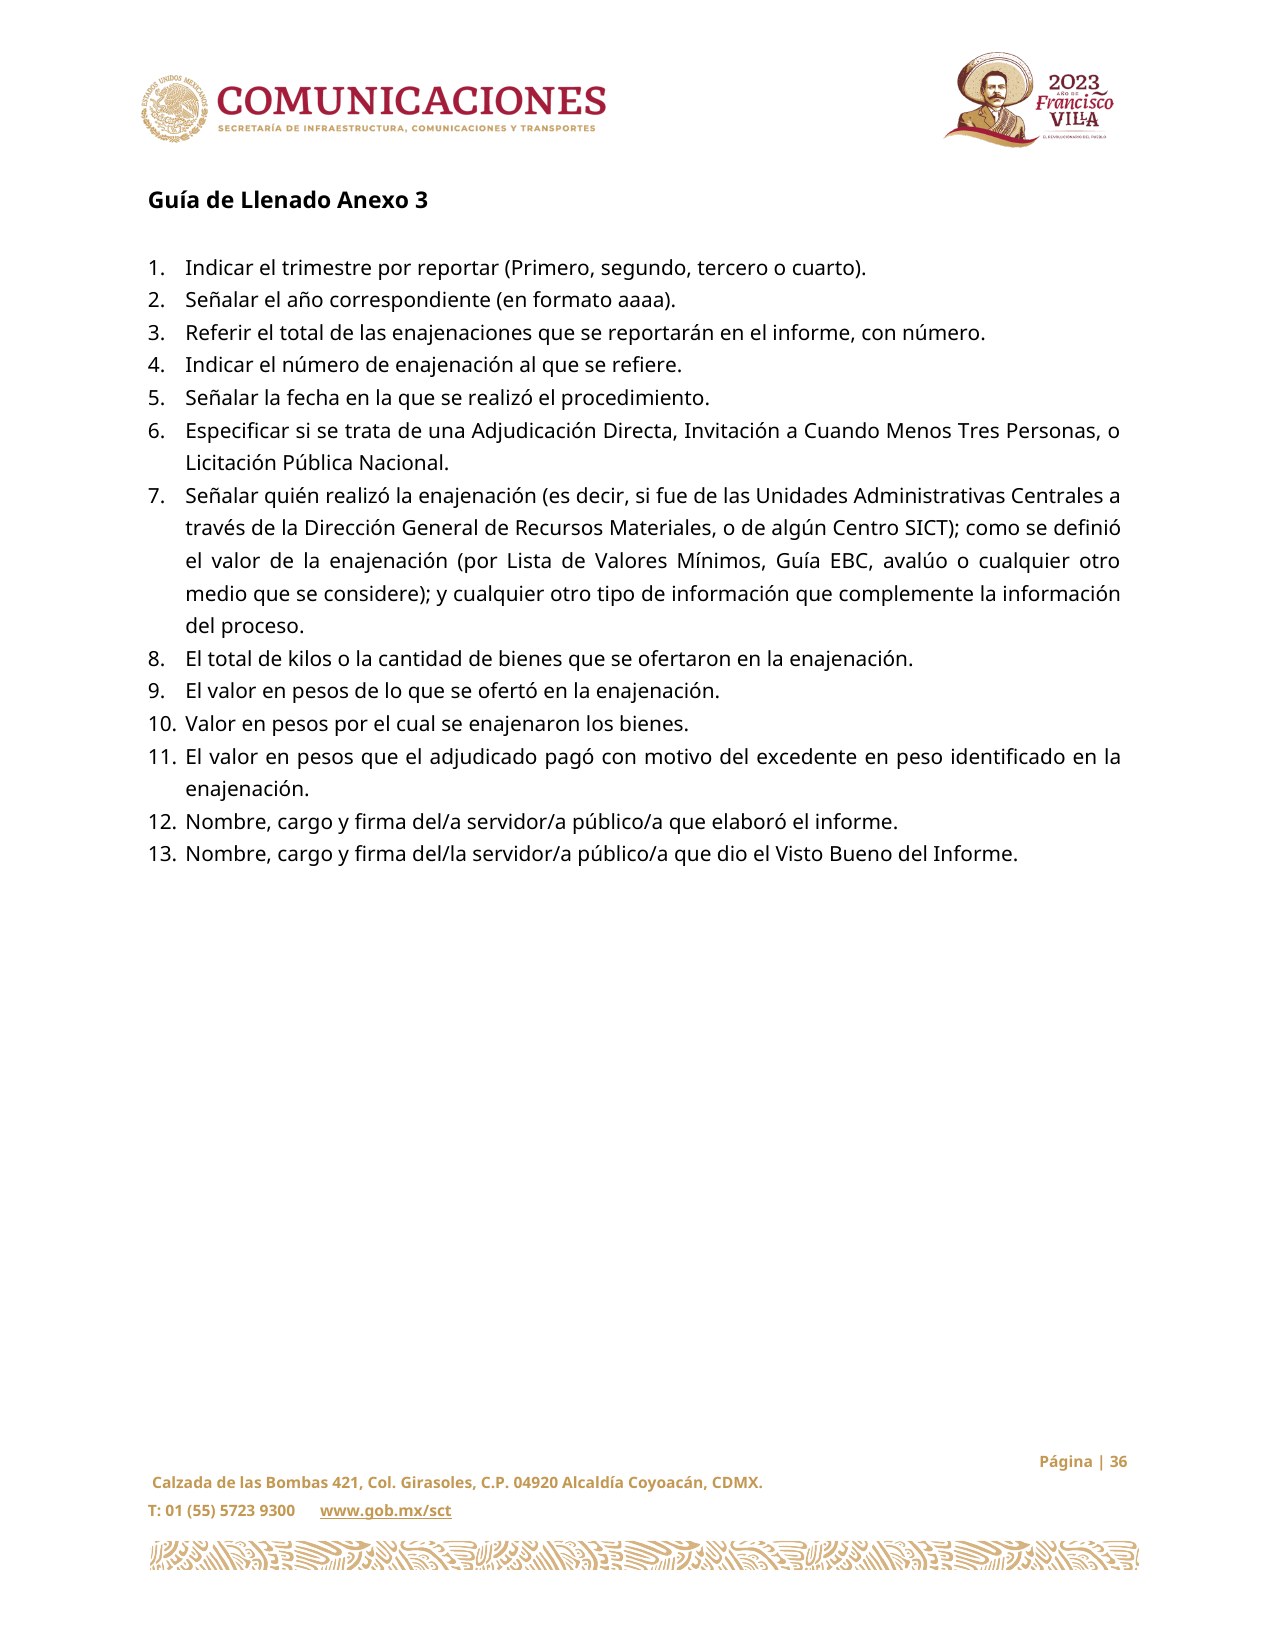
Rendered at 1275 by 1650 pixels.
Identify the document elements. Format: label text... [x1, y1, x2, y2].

picture [939, 47, 1128, 153]
list El valor en pesos que el adjudicado pagó con motivo del excedente en peso identificado en la enajenación. [148, 742, 1122, 803]
list Indicar el número de enajenación al que se refiere. [148, 351, 1122, 379]
list Especificar si se trata de una Adjudicación Directa, Invitación a Cuando Menos Tres Personas, o Licitación Pública Nacional. [148, 416, 1122, 477]
list Referir el total de las enajenaciones que se reportarán en el informe, con número. [148, 318, 1122, 346]
list Nombre, cargo y firma del/la servidor/a público/a que dio el Visto Bueno del Informe. [148, 839, 1122, 868]
list El total de kilos o la cantidad de bienes que se ofertaron en la enajenación. [148, 644, 1122, 672]
text Guía de Llenado Anexo 3 [148, 184, 1122, 215]
picture [120, 45, 624, 177]
picture [134, 1536, 1151, 1576]
list Señalar el año correspondiente (en formato aaaa). [148, 285, 1122, 314]
list Señalar quién realizó la enajenación (es decir, si fue de las Unidades Administrativas Centrales a través de la Dirección General de Recursos Materiales, o de algún Centro SICT); como se definió el valor de la enajenación (por Lista de Valores Mínimos, Guía EBC, avalúo o cualquier otro medio que se considere); y cualquier otro tipo de información que complemente la información del proceso. [148, 481, 1122, 640]
list Nombre, cargo y firma del/a servidor/a público/a que elaboró el informe. [148, 807, 1122, 835]
list Indicar el trimestre por reportar (Primero, segundo, tercero o cuarto). [148, 253, 1122, 281]
list Valor en pesos por el cual se enajenaron los bienes. [148, 709, 1122, 738]
list El valor en pesos de lo que se ofertó en la enajenación. [148, 677, 1122, 705]
list Señalar la fecha en la que se realizó el procedimiento. [148, 383, 1122, 412]
